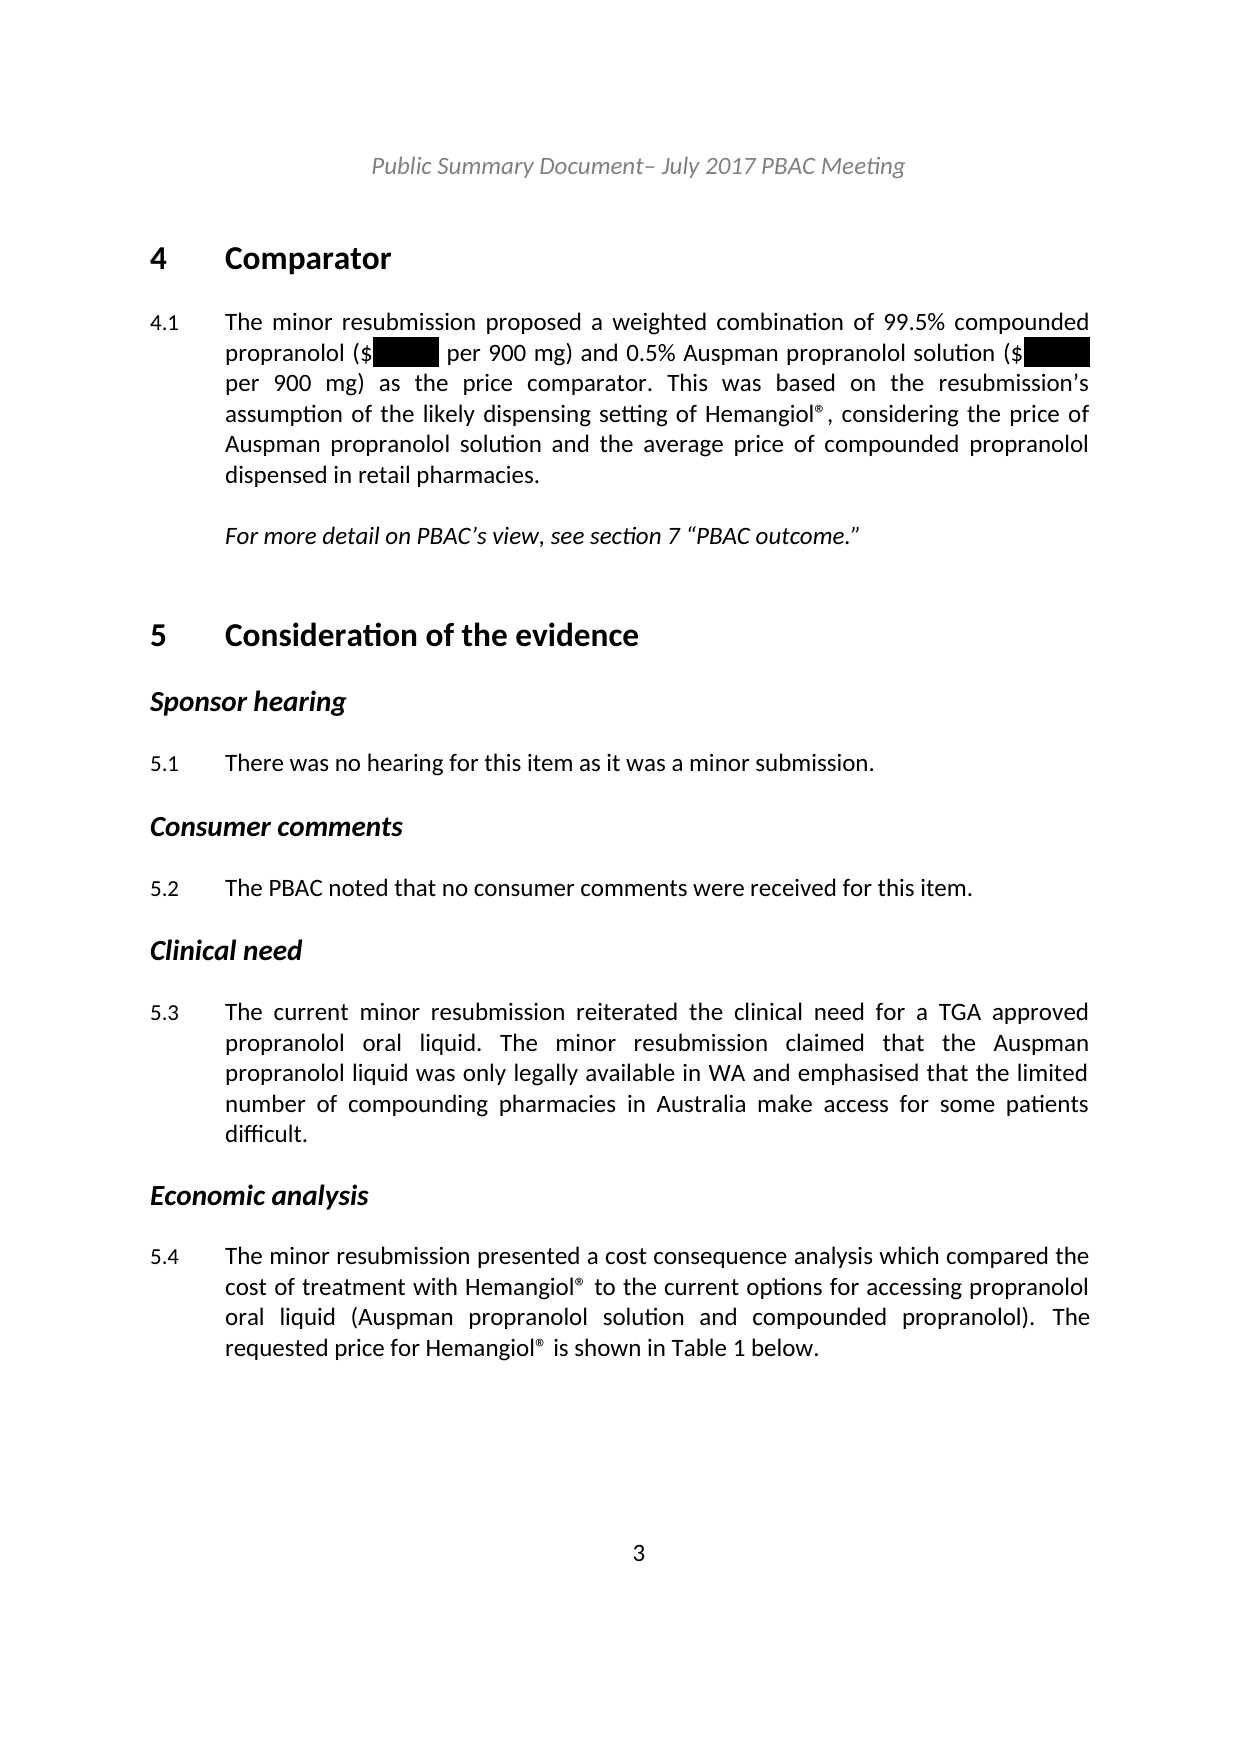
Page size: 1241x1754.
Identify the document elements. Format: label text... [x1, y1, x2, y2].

subtitle Economic analysis [150, 1177, 1090, 1212]
subtitle Consumer comments [150, 808, 1090, 844]
list For more detail on PBAC’s view, see section 7 “PBAC outcome.” [225, 520, 1090, 550]
list The current minor resubmission reiterated the clinical need for a TGA approved propranolol oral liquid. The minor resubmission claimed that the Auspman propranolol liquid was only legally available in WA and emphasised that the limited number of compounding pharmacies in Australia make access for some patients difficult. [150, 996, 1090, 1149]
list The PBAC noted that no consumer comments were received for this item. [150, 872, 1090, 903]
list The minor resubmission presented a cost consequence analysis which compared the cost of treatment with Hemangiol® to the current options for accessing propranolol oral liquid (Auspman propranolol solution and compounded propranolol). The requested price for Hemangiol® is shown in Table 1 below. [150, 1240, 1090, 1362]
list The minor resubmission proposed a weighted combination of 99.5% compounded propranolol ($'''''''''''' per 900 mg) and 0.5% Auspman propranolol solution ($'''''''''''' per 900 mg) as the price comparator. This was based on the resubmission’s assumption of the likely dispensing setting of Hemangiol®, considering the price of Auspman propranolol solution and the average price of compounded propranolol dispensed in retail pharmacies. [150, 306, 1090, 489]
subtitle Sponsor hearing [150, 683, 1090, 718]
subtitle Clinical need [150, 932, 1090, 967]
subtitle Comparator [150, 237, 1090, 278]
list There was no hearing for this item as it was a minor submission. [150, 747, 1090, 778]
subtitle Consideration of the evidence [150, 614, 1090, 655]
